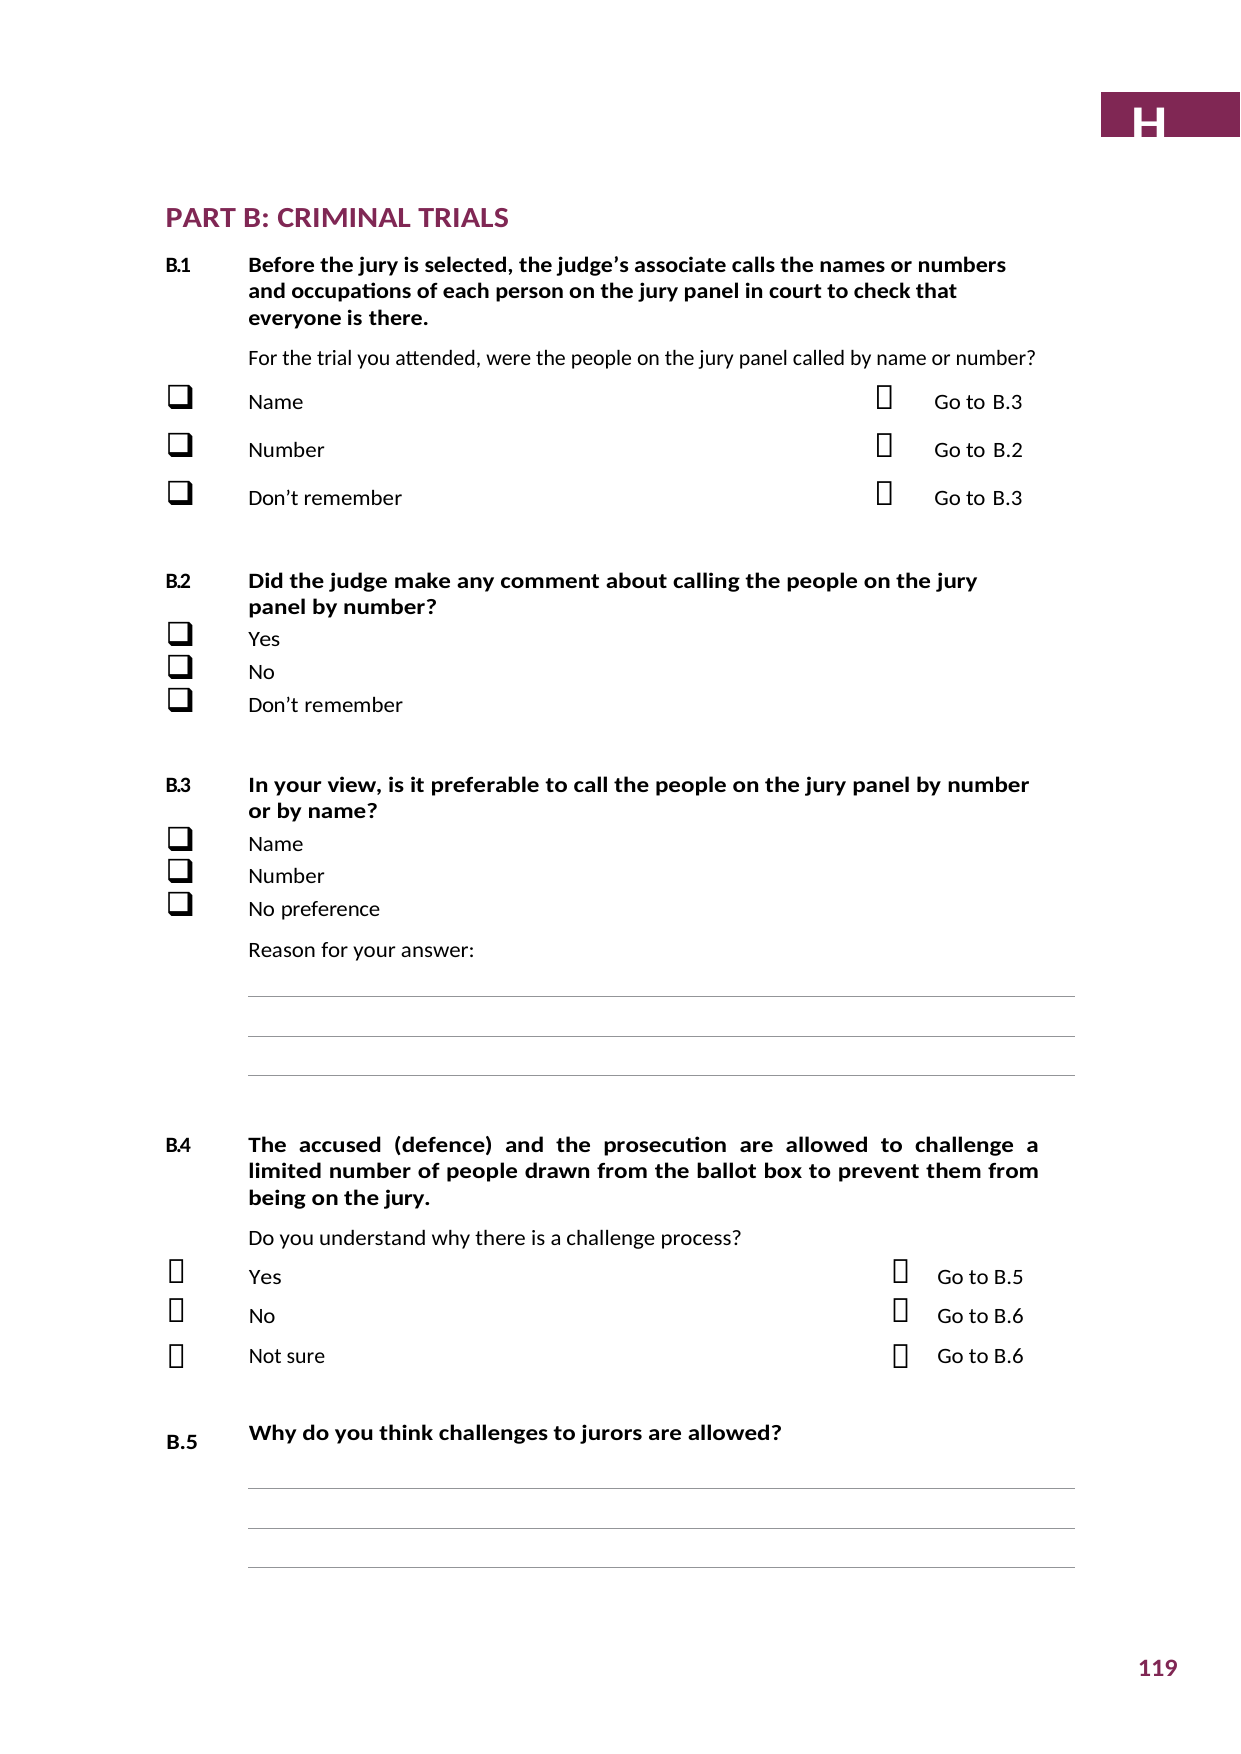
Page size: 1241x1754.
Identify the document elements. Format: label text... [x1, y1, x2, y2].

subtitle Before the jury is selected, the judge’s associate calls the names or numbers and occupations of each person on the jury panel in court to check that everyone is there. [165, 251, 1024, 331]
subtitle The accused (defence) and the prosecution are allowed to challenge a limited number of people drawn from the ballot box to prevent them from being on the jury. [165, 1131, 1039, 1211]
list No [165, 657, 1240, 687]
list Number [165, 861, 1240, 891]
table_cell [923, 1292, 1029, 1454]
text Reason for your answer: [248, 936, 1240, 962]
list No preference [165, 894, 1240, 924]
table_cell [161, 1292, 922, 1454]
list Name  Go to B.3 [165, 374, 1240, 419]
list Don’t remember [165, 689, 1240, 720]
list Don’t remember  Go to B.3 [165, 470, 1240, 515]
list Number  Go to B.2 [165, 422, 1240, 467]
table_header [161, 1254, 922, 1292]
subtitle In your view, is it preferable to call the people on the jury panel by number or by name? [165, 771, 1045, 824]
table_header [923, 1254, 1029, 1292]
subtitle Did the judge make any comment about calling the people on the jury panel by number? [165, 567, 1030, 620]
text Do you understand why there is a challenge process? [248, 1224, 1240, 1250]
list Name [165, 828, 1240, 858]
list Yes [165, 624, 1240, 654]
text For the trial you attended, were the people on the jury panel called by name or number? [248, 344, 1240, 370]
text PART B: CRIMINAL TRIALS [165, 199, 1240, 235]
text 119 [0, 1652, 1177, 1682]
